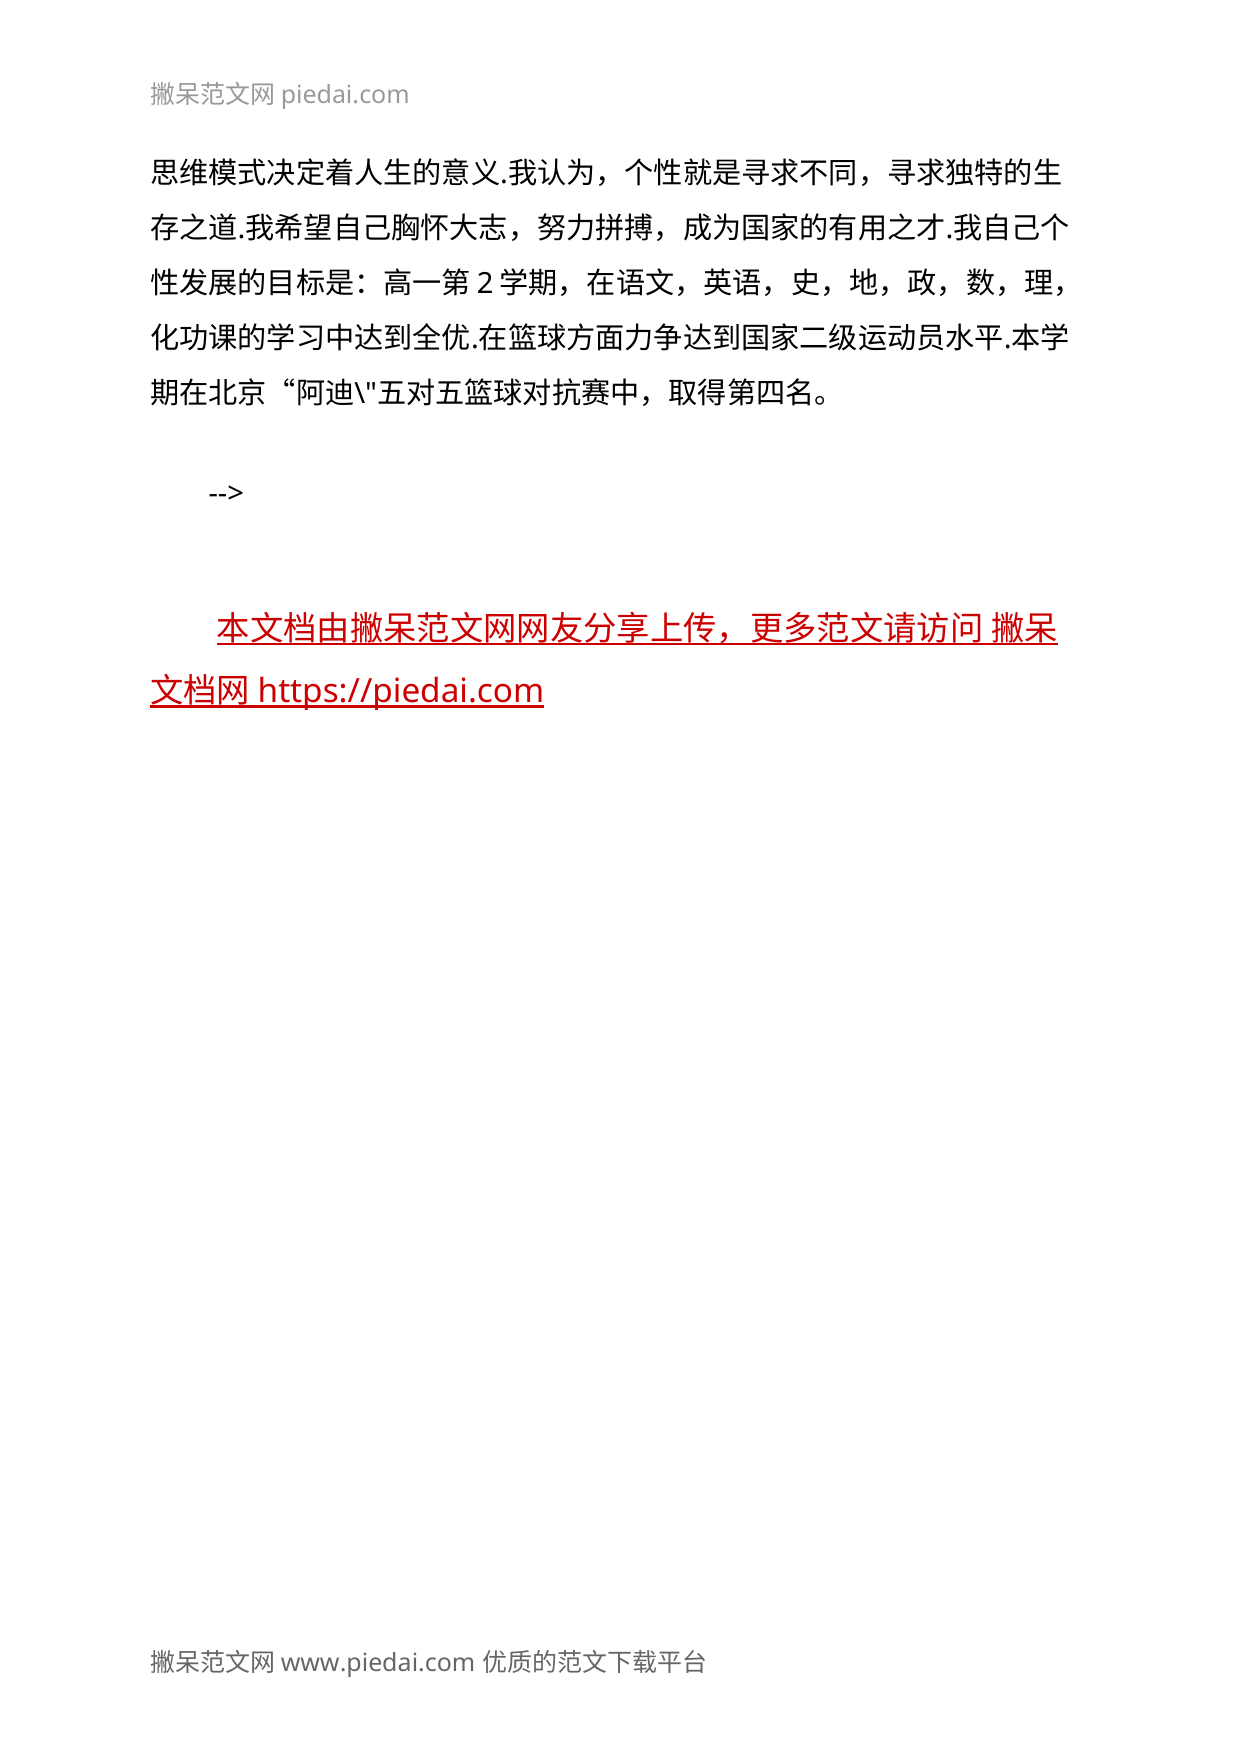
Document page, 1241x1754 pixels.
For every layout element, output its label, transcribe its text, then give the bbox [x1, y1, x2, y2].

text 本文档由撇呆范文网网友分享上传，更多范文请访问 撇呆文档网 https://piedai.com [150, 602, 1090, 713]
text --> [150, 472, 1090, 512]
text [150, 150, 1090, 412]
